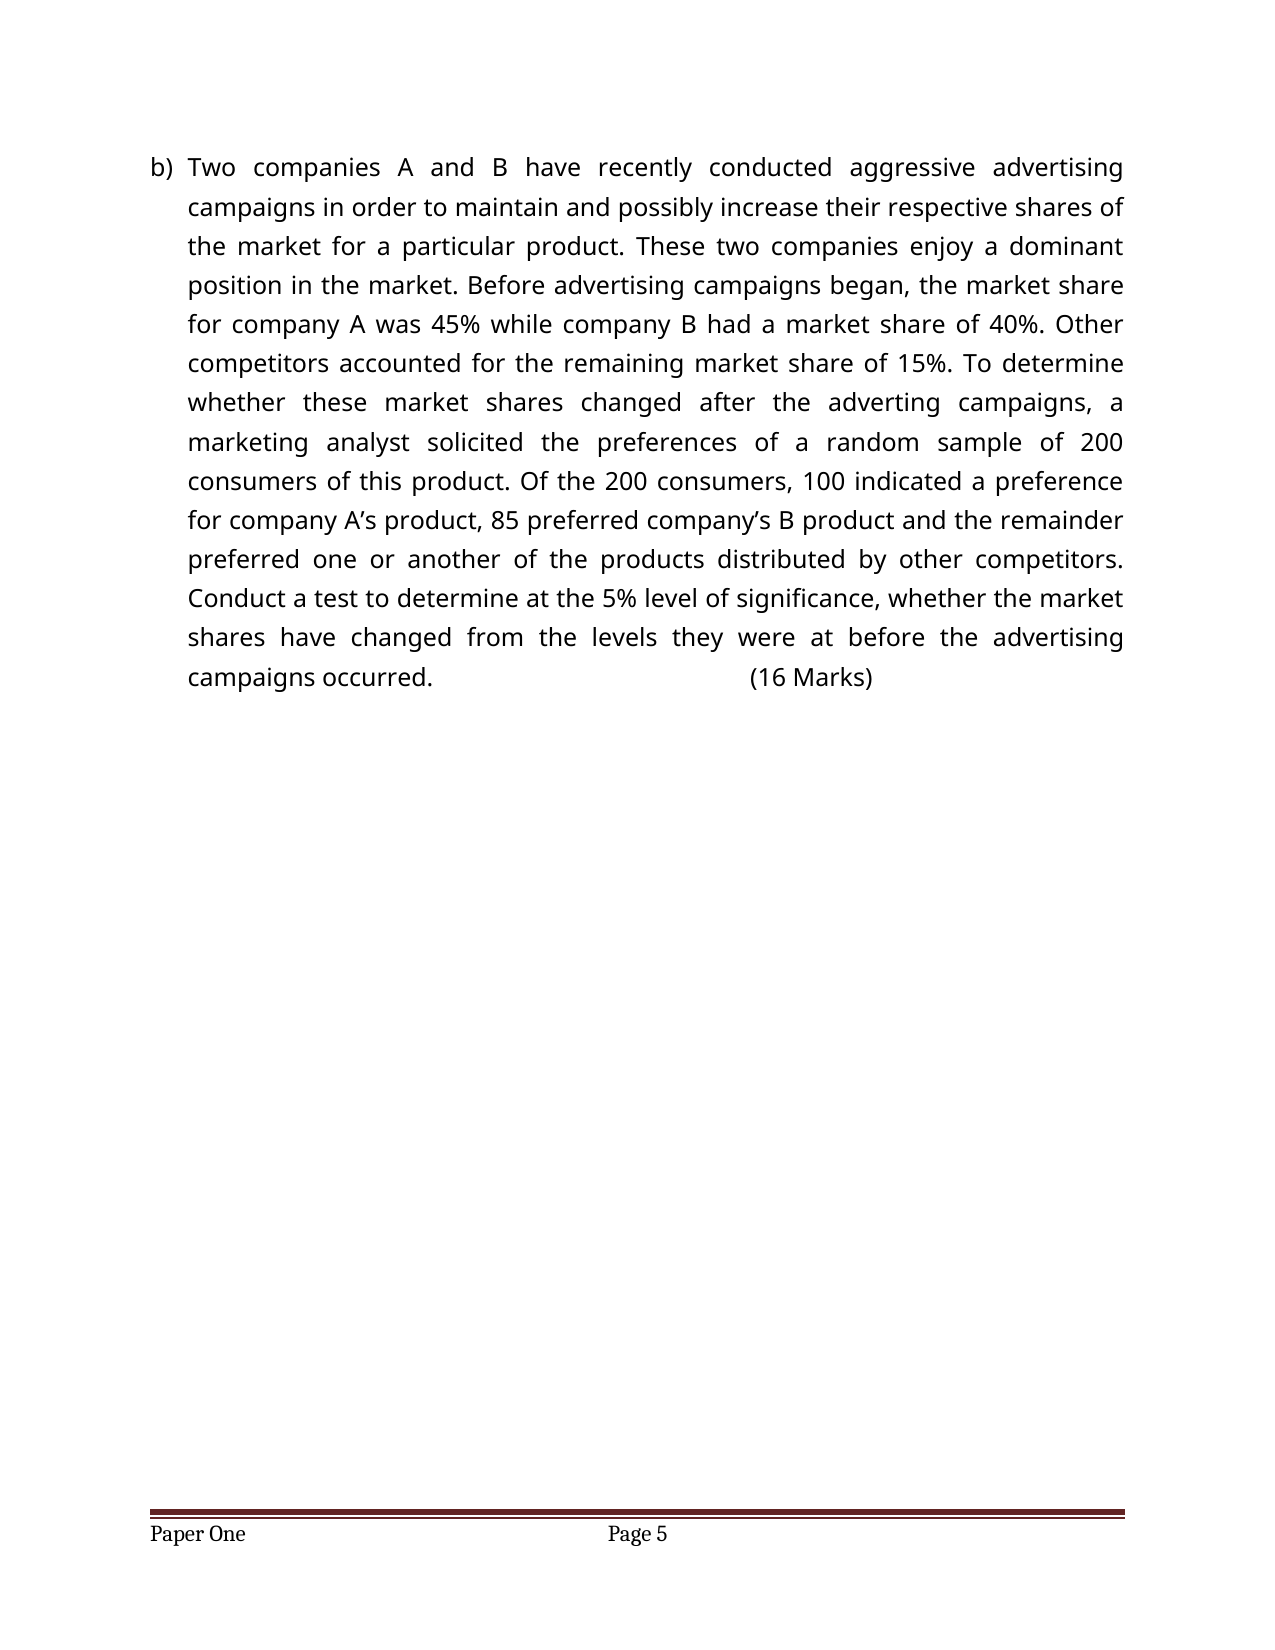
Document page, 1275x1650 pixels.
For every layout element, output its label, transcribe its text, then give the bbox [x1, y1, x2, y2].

list Two companies A and B have recently conducted aggressive advertising campaigns in order to maintain and possibly increase their respective shares of the market for a particular product. These two companies enjoy a dominant position in the market. Before advertising campaigns began, the market share for company A was 45% while company B had a market share of 40%. Other competitors accounted for the remaining market share of 15%. To determine whether these market shares changed after the adverting campaigns, a marketing analyst solicited the preferences of a random sample of 200 consumers of this product. Of the 200 consumers, 100 indicated a preference for company A’s product, 85 preferred company’s B product and the remainder preferred one or another of the products distributed by other competitors. Conduct a test to determine at the 5% level of significance, whether the market shares have changed from the levels they were at before the advertising campaigns occurred. (16 Marks) [150, 150, 1125, 693]
